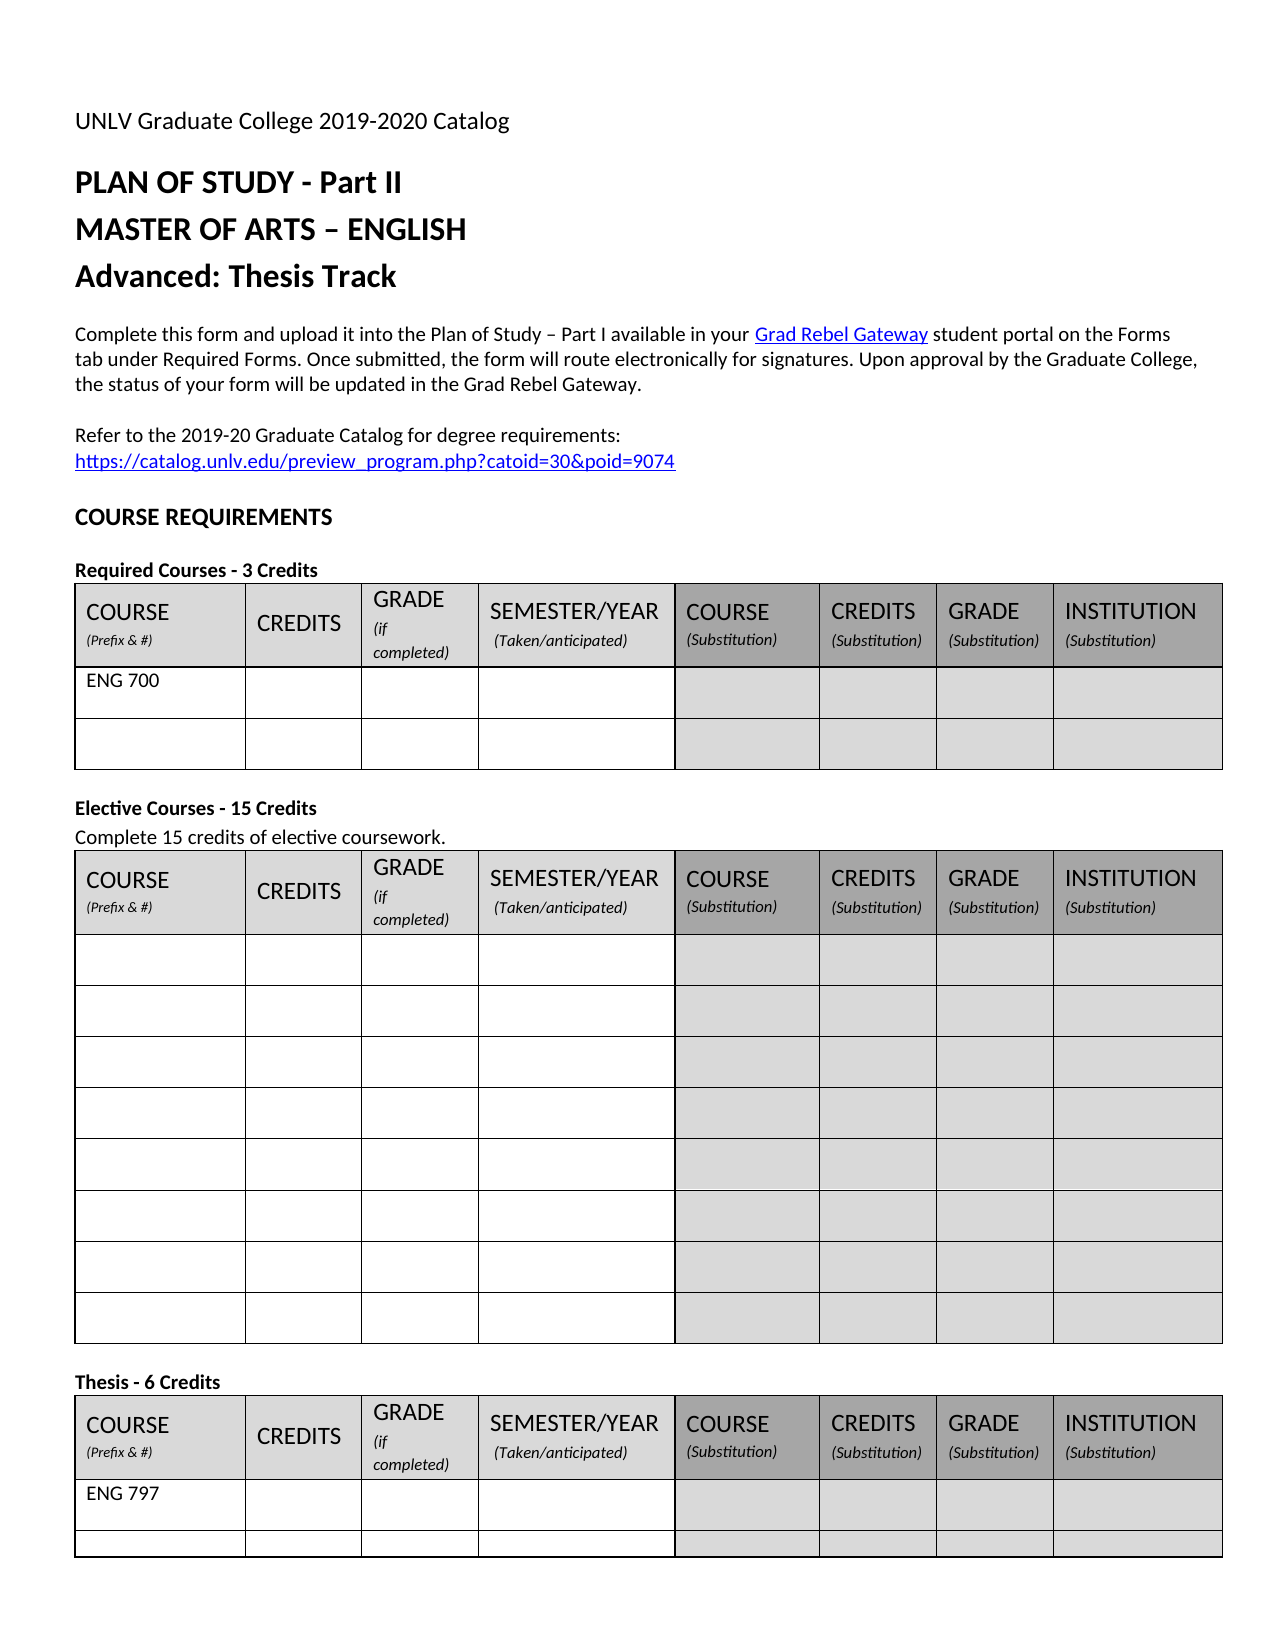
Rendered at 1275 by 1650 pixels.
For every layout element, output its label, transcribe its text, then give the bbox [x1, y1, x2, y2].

table_cell [246, 1139, 361, 1189]
text Complete this form and upload it into the Plan of Study – Part I available in your Grad Rebel Gateway student portal on the Forms tab under Required Forms. Once submitted, the form will route electronically for signatures. Upon approval by the Graduate College, the status of your form will be updated in the Grad Rebel Gateway. [75, 321, 1200, 397]
table_cell [1054, 1293, 1222, 1343]
text Thesis - 6 Credits [75, 1369, 1200, 1395]
table_cell [820, 1191, 936, 1241]
table_cell [246, 986, 361, 1036]
table_header COURSE (Prefix & #) [76, 851, 245, 934]
table_cell [479, 1037, 674, 1087]
table_cell [820, 986, 936, 1036]
text Refer to the 2019-20 Graduate Catalog for degree requirements: [75, 422, 1200, 448]
table_cell [76, 1242, 245, 1292]
table_cell [362, 1088, 478, 1138]
table_cell [76, 986, 245, 1036]
table_cell [676, 986, 819, 1036]
table_cell [1054, 986, 1222, 1036]
table_cell [479, 668, 674, 718]
table_cell [246, 1242, 361, 1292]
table_cell [479, 1480, 674, 1530]
table_cell [676, 935, 819, 985]
table_cell [362, 668, 478, 718]
text Complete 15 credits of elective coursework. [75, 824, 1200, 850]
table_header INSTITUTION (Substitution) [1054, 1396, 1222, 1479]
table_header CREDITS [246, 584, 361, 666]
table_cell [479, 935, 674, 985]
table_cell ENG 700 [76, 668, 245, 718]
table_cell [362, 935, 478, 985]
table_cell [820, 1037, 936, 1087]
table_header GRADE (Substitution) [937, 1396, 1053, 1479]
table_header CREDITS (Substitution) [820, 584, 936, 666]
table_cell [1054, 1480, 1222, 1530]
text COURSE REQUIREMENTS [75, 501, 1200, 532]
table_cell [76, 1037, 245, 1087]
table_cell [820, 1480, 936, 1530]
table_cell [676, 1088, 819, 1138]
table_cell [676, 1037, 819, 1087]
table_cell [1054, 1191, 1222, 1241]
table_header COURSE (Substitution) [676, 584, 819, 666]
table_header GRADE (if completed) [362, 1396, 478, 1479]
table_cell [246, 1088, 361, 1138]
table_cell [246, 1191, 361, 1241]
table_cell [676, 1293, 819, 1343]
table_cell [676, 1480, 819, 1530]
table_cell [937, 1242, 1053, 1292]
table_cell [1054, 935, 1222, 985]
table_cell [1054, 668, 1222, 718]
table_header CREDITS [246, 851, 361, 934]
table_cell [246, 1531, 361, 1556]
table_cell [76, 935, 245, 985]
table_header GRADE (if completed) [362, 584, 478, 666]
table_cell [246, 1037, 361, 1087]
table_cell [676, 668, 819, 718]
table_cell [937, 1037, 1053, 1087]
table_cell [479, 1191, 674, 1241]
table_cell [937, 1531, 1053, 1556]
table_cell [362, 1139, 478, 1189]
table_cell [76, 1139, 245, 1189]
table_cell [246, 719, 361, 769]
table_cell [362, 1293, 478, 1343]
table_cell [1054, 1139, 1222, 1189]
table_cell [362, 1480, 478, 1530]
table_cell [76, 1088, 245, 1138]
table_cell [820, 935, 936, 985]
table_header GRADE (if completed) [362, 851, 478, 934]
table_cell [937, 986, 1053, 1036]
table_cell [246, 1480, 361, 1530]
table_cell [937, 1139, 1053, 1189]
table_cell [820, 668, 936, 718]
table_cell [362, 986, 478, 1036]
table_cell [676, 1242, 819, 1292]
table_cell [362, 1531, 478, 1556]
table_cell [676, 719, 819, 769]
table_cell [1054, 1088, 1222, 1138]
table_cell [479, 1088, 674, 1138]
table_cell [479, 1139, 674, 1189]
table_cell [1054, 1531, 1222, 1556]
table_cell [820, 719, 936, 769]
table_cell [479, 719, 674, 769]
table_cell [820, 1293, 936, 1343]
table_cell [820, 1242, 936, 1292]
text PLAN OF STUDY - Part II [75, 161, 1200, 202]
table_header CREDITS (Substitution) [820, 1396, 936, 1479]
table_cell [76, 1191, 245, 1241]
table_cell [362, 719, 478, 769]
table_cell ENG 797 [76, 1480, 245, 1530]
table_header COURSE (Substitution) [676, 1396, 819, 1479]
table_cell [937, 1088, 1053, 1138]
table_cell [676, 1531, 819, 1556]
text https://catalog.unlv.edu/preview_program.php?catoid=30&poid=9074 [75, 448, 1200, 473]
table_cell [1054, 719, 1222, 769]
text Advanced: Thesis Track [75, 254, 1200, 295]
table_header INSTITUTION (Substitution) [1054, 851, 1222, 934]
table_cell [937, 1191, 1053, 1241]
table_header SEMESTER/YEAR (Taken/anticipated) [479, 1396, 674, 1479]
text UNLV Graduate College 2019-2020 Catalog [75, 105, 1200, 136]
table_cell [246, 935, 361, 985]
table_cell [76, 1531, 245, 1556]
table_cell [479, 1242, 674, 1292]
table_cell [937, 1480, 1053, 1530]
table_cell [479, 1293, 674, 1343]
table_cell [937, 668, 1053, 718]
table_cell [479, 986, 674, 1036]
table_cell [246, 668, 361, 718]
table_header CREDITS (Substitution) [820, 851, 936, 934]
table_cell [1054, 1242, 1222, 1292]
table_cell [1054, 1037, 1222, 1087]
table_cell [937, 719, 1053, 769]
table_cell [820, 1531, 936, 1556]
table_cell [676, 1139, 819, 1189]
table_cell [820, 1139, 936, 1189]
table_header SEMESTER/YEAR (Taken/anticipated) [479, 851, 674, 934]
table_header GRADE (Substitution) [937, 851, 1053, 934]
table_cell [676, 1191, 819, 1241]
table_cell [76, 719, 245, 769]
table_header CREDITS [246, 1396, 361, 1479]
text Required Courses - 3 Credits [75, 557, 1200, 582]
table_header SEMESTER/YEAR (Taken/anticipated) [479, 584, 674, 666]
table_cell [937, 1293, 1053, 1343]
text Elective Courses - 15 Credits [75, 795, 1200, 821]
text MASTER OF ARTS – ENGLISH [75, 208, 1200, 248]
table_header INSTITUTION (Substitution) [1054, 584, 1222, 666]
table_header COURSE (Prefix & #) [76, 584, 245, 666]
table_cell [937, 935, 1053, 985]
table_header COURSE (Substitution) [676, 851, 819, 934]
table_cell [820, 1088, 936, 1138]
table_header COURSE (Prefix & #) [76, 1396, 245, 1479]
table_cell [362, 1037, 478, 1087]
table_cell [362, 1242, 478, 1292]
table_cell [362, 1191, 478, 1241]
table_cell [76, 1293, 245, 1343]
table_header GRADE (Substitution) [937, 584, 1053, 666]
table_cell [246, 1293, 361, 1343]
table_cell [479, 1531, 674, 1556]
